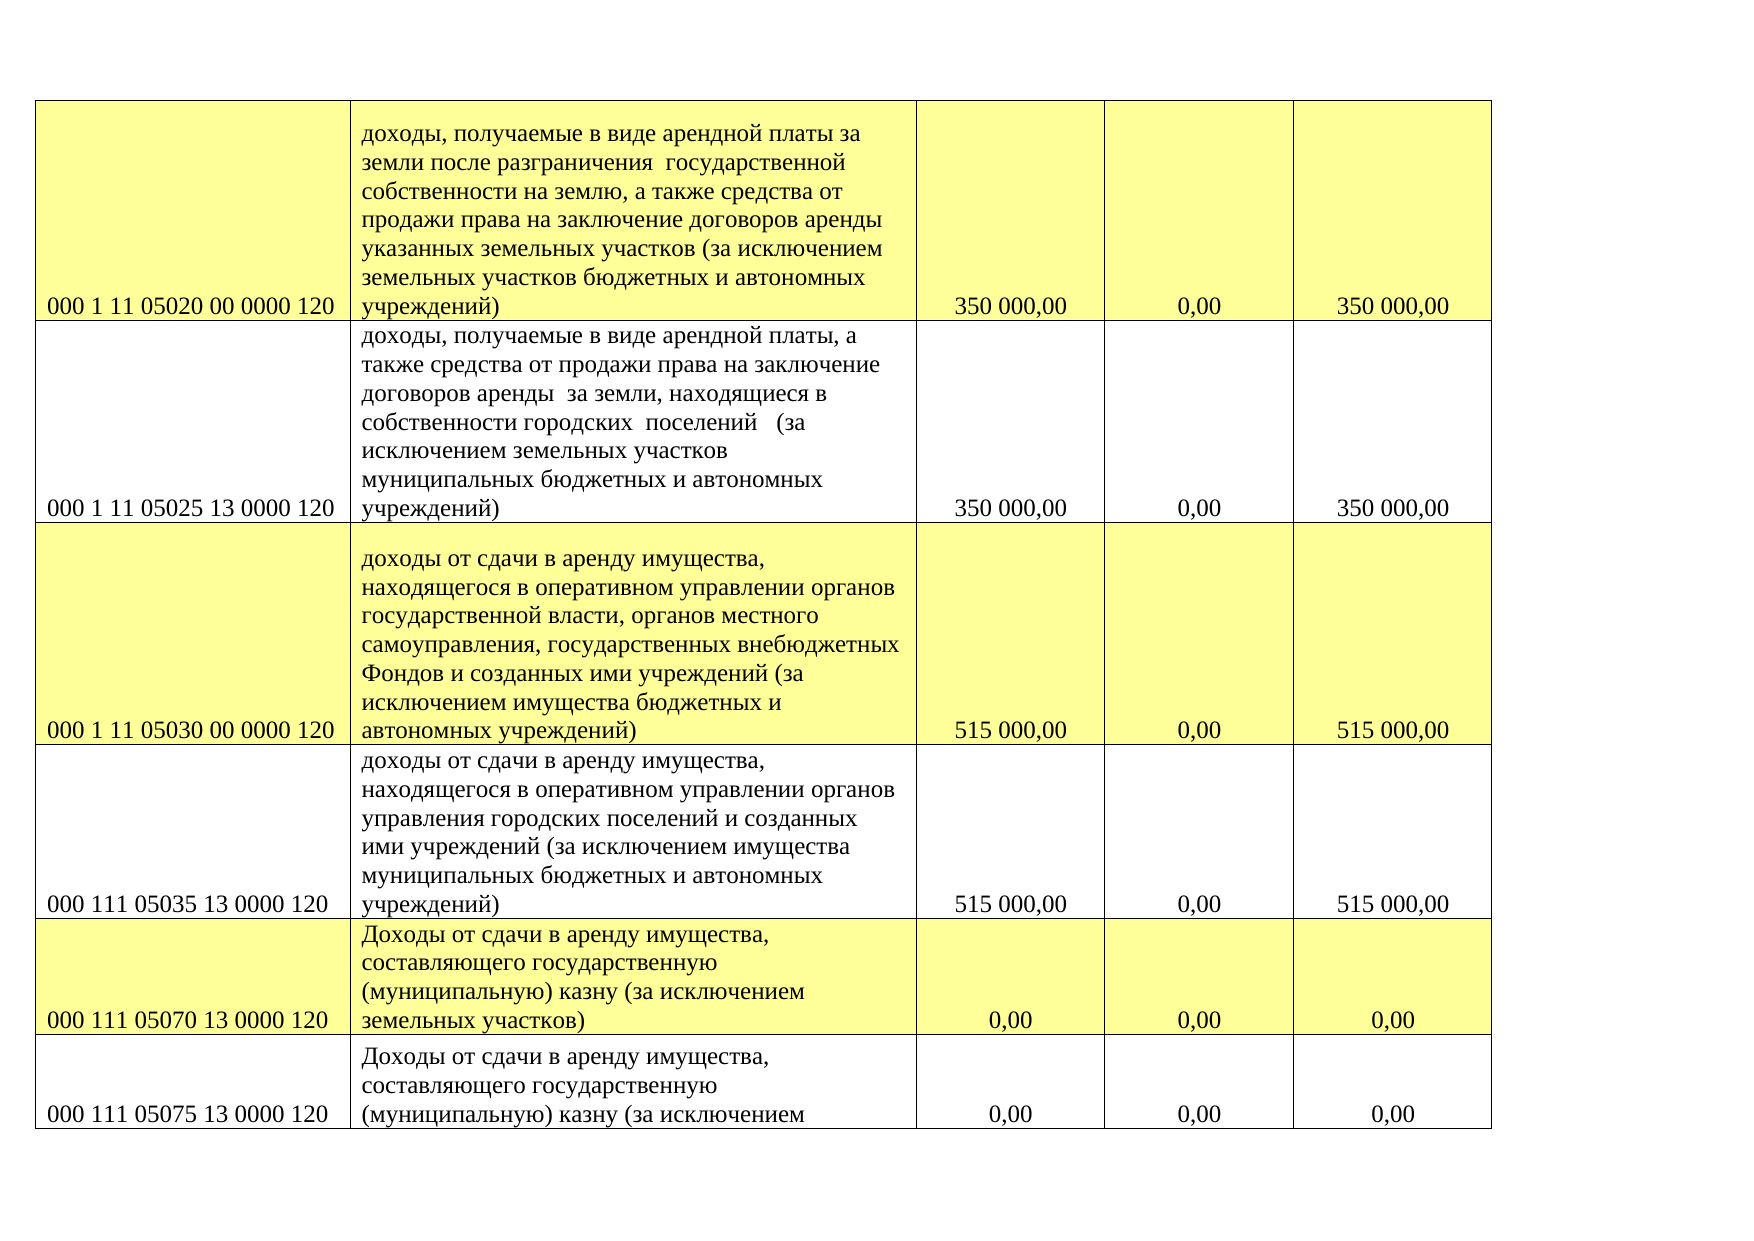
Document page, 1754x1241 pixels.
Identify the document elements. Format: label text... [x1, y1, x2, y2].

table_cell 0,00 [1105, 523, 1293, 744]
table_cell 0,00 [1105, 919, 1293, 1034]
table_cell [36, 1035, 350, 1127]
table_cell доходы, получаемые в виде арендной платы за земли после разграничения государственной собственности на землю, а также средства от продажи права на заключение договоров аренды указанных земельных участков (за исключением земельных участков бюджетных и автономных учреждений) [351, 101, 916, 319]
table_cell 000 111 05035 13 0000 120 [36, 745, 350, 918]
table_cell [351, 1035, 916, 1127]
table_cell 515 000,00 [917, 523, 1104, 744]
table_cell 515 000,00 [1294, 745, 1491, 918]
table_cell 0,00 [917, 919, 1104, 1034]
table_cell Доходы от сдачи в аренду имущества, составляющего государственную (муниципальную) казну (за исключением земельных участков) [351, 919, 916, 1034]
table_cell 0,00 [1105, 745, 1293, 918]
table_cell 515 000,00 [1294, 523, 1491, 744]
table_cell 350 000,00 [1294, 101, 1491, 319]
table_cell 0,00 [1294, 919, 1491, 1034]
table_cell 350 000,00 [917, 321, 1104, 522]
table_cell 000 1 11 05025 13 0000 120 [36, 321, 350, 522]
table_cell 000 1 11 05020 00 0000 120 [36, 101, 350, 319]
table_cell 0,00 [1105, 1035, 1293, 1127]
table_cell доходы от сдачи в аренду имущества, находящегося в оперативном управлении органов государственной власти, органов местного самоуправления, государственных внебюджетных Фондов и созданных ими учреждений (за исключением имущества бюджетных и автономных учреждений) [351, 523, 916, 744]
table_cell 350 000,00 [1294, 321, 1491, 522]
table_cell 000 111 05070 13 0000 120 [36, 919, 350, 1034]
table_cell 0,00 [1105, 321, 1293, 522]
table_cell доходы, получаемые в виде арендной платы, а также средства от продажи права на заключение договоров аренды за земли, находящиеся в собственности городских поселений (за исключением земельных участков муниципальных бюджетных и автономных учреждений) [351, 321, 916, 522]
table_cell 515 000,00 [917, 745, 1104, 918]
table_cell 0,00 [1105, 101, 1293, 319]
table_cell 0,00 [1294, 1035, 1491, 1127]
table_cell 000 1 11 05030 00 0000 120 [36, 523, 350, 744]
table_cell 350 000,00 [917, 101, 1104, 319]
table_cell 0,00 [917, 1035, 1104, 1127]
table_cell доходы от сдачи в аренду имущества, находящегося в оперативном управлении органов управления городских поселений и созданных ими учреждений (за исключением имущества муниципальных бюджетных и автономных учреждений) [351, 745, 916, 918]
